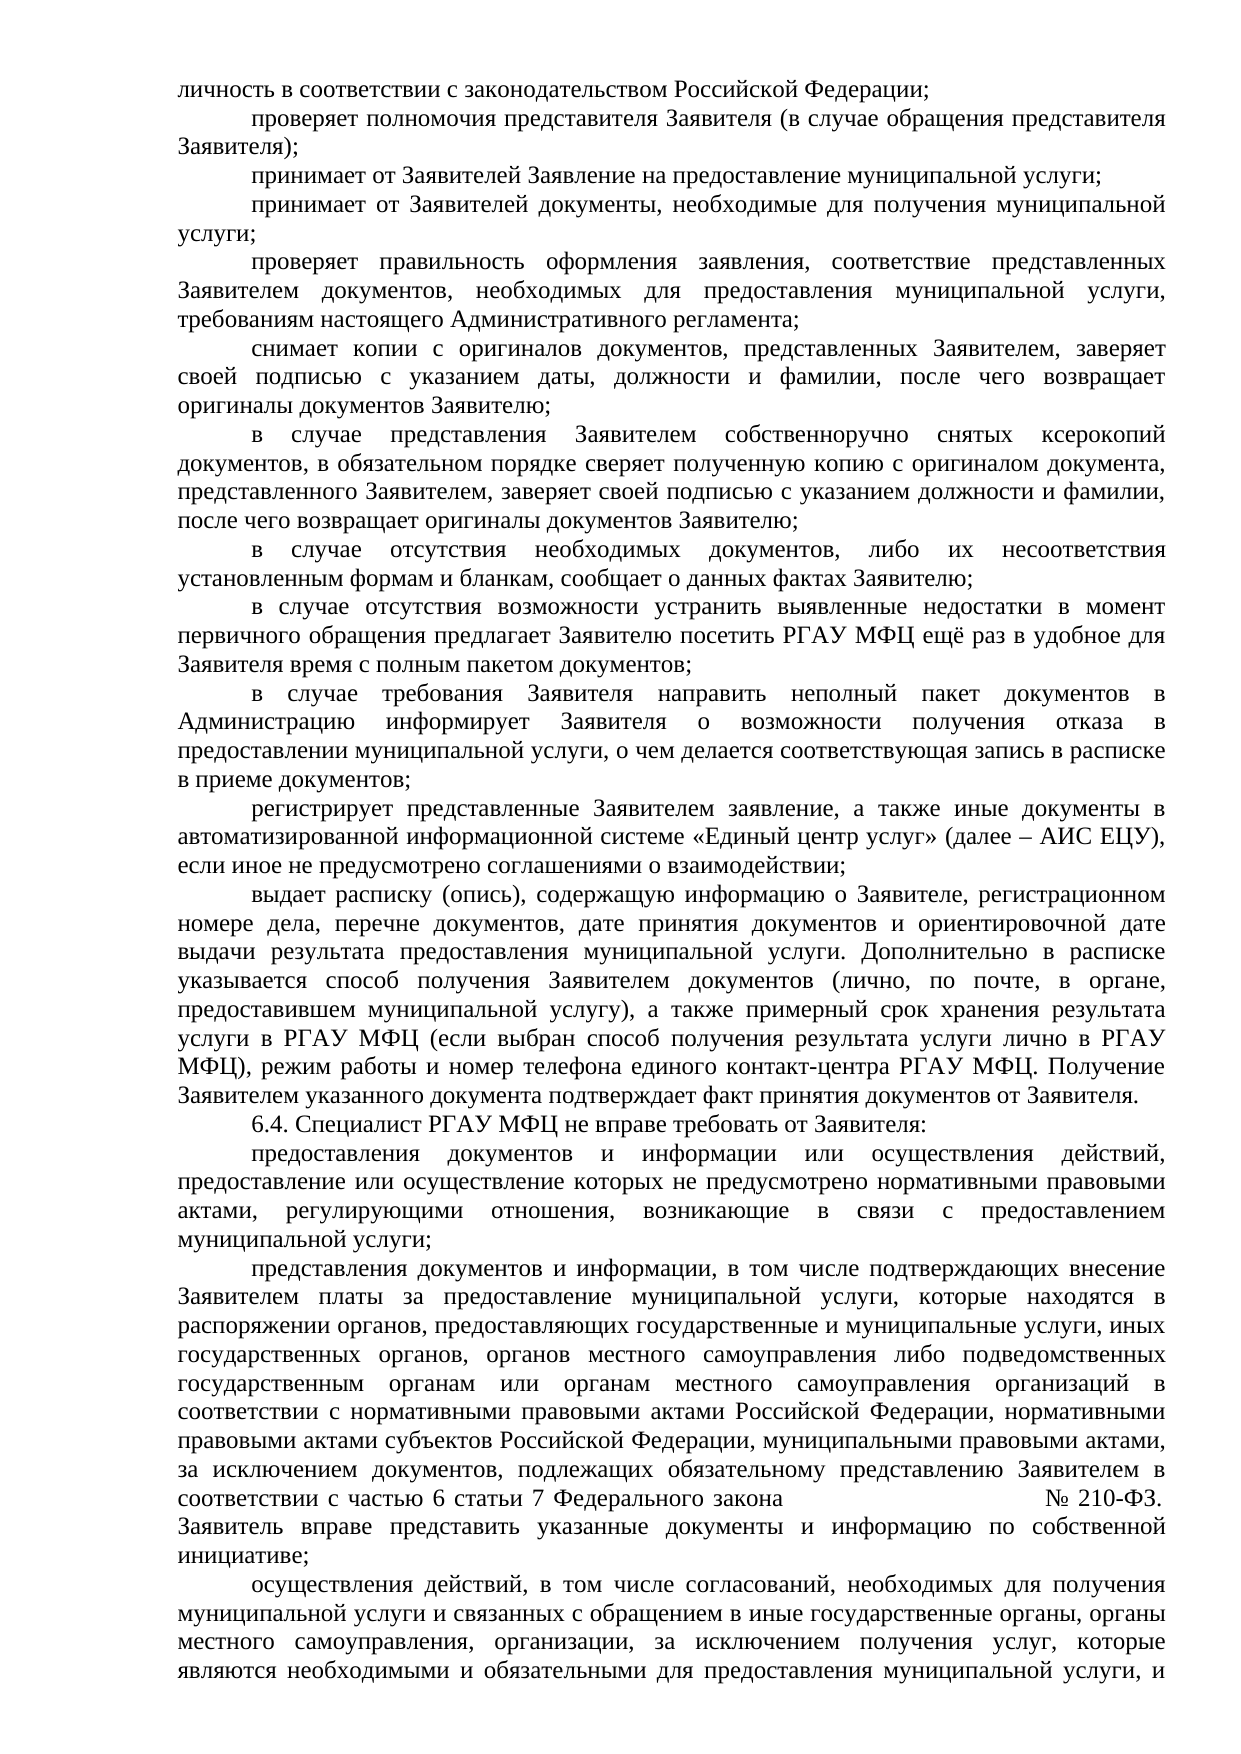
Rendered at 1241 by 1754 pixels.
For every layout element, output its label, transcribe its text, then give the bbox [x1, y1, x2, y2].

text в случае отсутствия возможности устранить выявленные недостатки в момент первичного обращения предлагает Заявителю посетить РГАУ МФЦ ещё раз в удобное для Заявителя время с полным пакетом документов; [177, 591, 1167, 678]
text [177, 1569, 1167, 1684]
text в случае отсутствия необходимых документов, либо их несоответствия установленным формам и бланкам, сообщает о данных фактах Заявителю; [177, 534, 1167, 591]
text представления документов и информации, в том числе подтверждающих внесение Заявителем платы за предоставление муниципальной услуги, которые находятся в распоряжении органов, предоставляющих государственные и муниципальные услуги, иных государственных органов, органов местного самоуправления либо подведомственных государственным органам или органам местного самоуправления организаций в соответствии с нормативными правовыми актами Российской Федерации, нормативными правовыми актами субъектов Российской Федерации, муниципальными правовыми актами, за исключением документов, подлежащих обязательному представлению Заявителем в соответствии с частью 6 статьи 7 Федерального закона № 210-ФЗ. Заявитель вправе представить указанные документы и информацию по собственной инициативе; [177, 1253, 1167, 1569]
text принимает от Заявителей Заявление на предоставление муниципальной услуги; [177, 160, 1167, 189]
text выдает расписку (опись), содержащую информацию о Заявителе, регистрационном номере дела, перечне документов, дате принятия документов и ориентировочной дате выдачи результата предоставления муниципальной услуги. Дополнительно в расписке указывается способ получения Заявителем документов (лично, по почте, в органе, предоставившем муниципальной услугу), а также примерный срок хранения результата услуги в РГАУ МФЦ (если выбран способ получения результата услуги лично в РГАУ МФЦ), режим работы и номер телефона единого контакт-центра РГАУ МФЦ. Получение Заявителем указанного документа подтверждает факт принятия документов от Заявителя. [177, 879, 1167, 1109]
text в случае представления Заявителем собственноручно снятых ксерокопий документов, в обязательном порядке сверяет полученную копию с оригиналом документа, представленного Заявителем, заверяет своей подписью с указанием должности и фамилии, после чего возвращает оригиналы документов Заявителю; [177, 419, 1167, 534]
text проверяет правильность оформления заявления, соответствие представленных Заявителем документов, необходимых для предоставления муниципальной услуги, требованиям настоящего Административного регламента; [177, 246, 1167, 333]
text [177, 74, 1167, 103]
text снимает копии с оригиналов документов, представленных Заявителем, заверяет своей подписью с указанием даты, должности и фамилии, после чего возвращает оригиналы документов Заявителю; [177, 333, 1167, 419]
text предоставления документов и информации или осуществления действий, предоставление или осуществление которых не предусмотрено нормативными правовыми актами, регулирующими отношения, возникающие в связи с предоставлением муниципальной услуги; [177, 1138, 1167, 1253]
text проверяет полномочия представителя Заявителя (в случае обращения представителя Заявителя); [177, 103, 1167, 160]
text в случае требования Заявителя направить неполный пакет документов в Администрацию информирует Заявителя о возможности получения отказа в предоставлении муниципальной услуги, о чем делается соответствующая запись в расписке в приеме документов; [177, 678, 1167, 793]
text принимает от Заявителей документы, необходимые для получения муниципальной услуги; [177, 189, 1167, 246]
text 6.4. Специалист РГАУ МФЦ не вправе требовать от Заявителя: [177, 1109, 1167, 1138]
text регистрирует представленные Заявителем заявление, а также иные документы в автоматизированной информационной системе «Единый центр услуг» (далее – АИС ЕЦУ), если иное не предусмотрено соглашениями о взаимодействии; [177, 793, 1167, 879]
